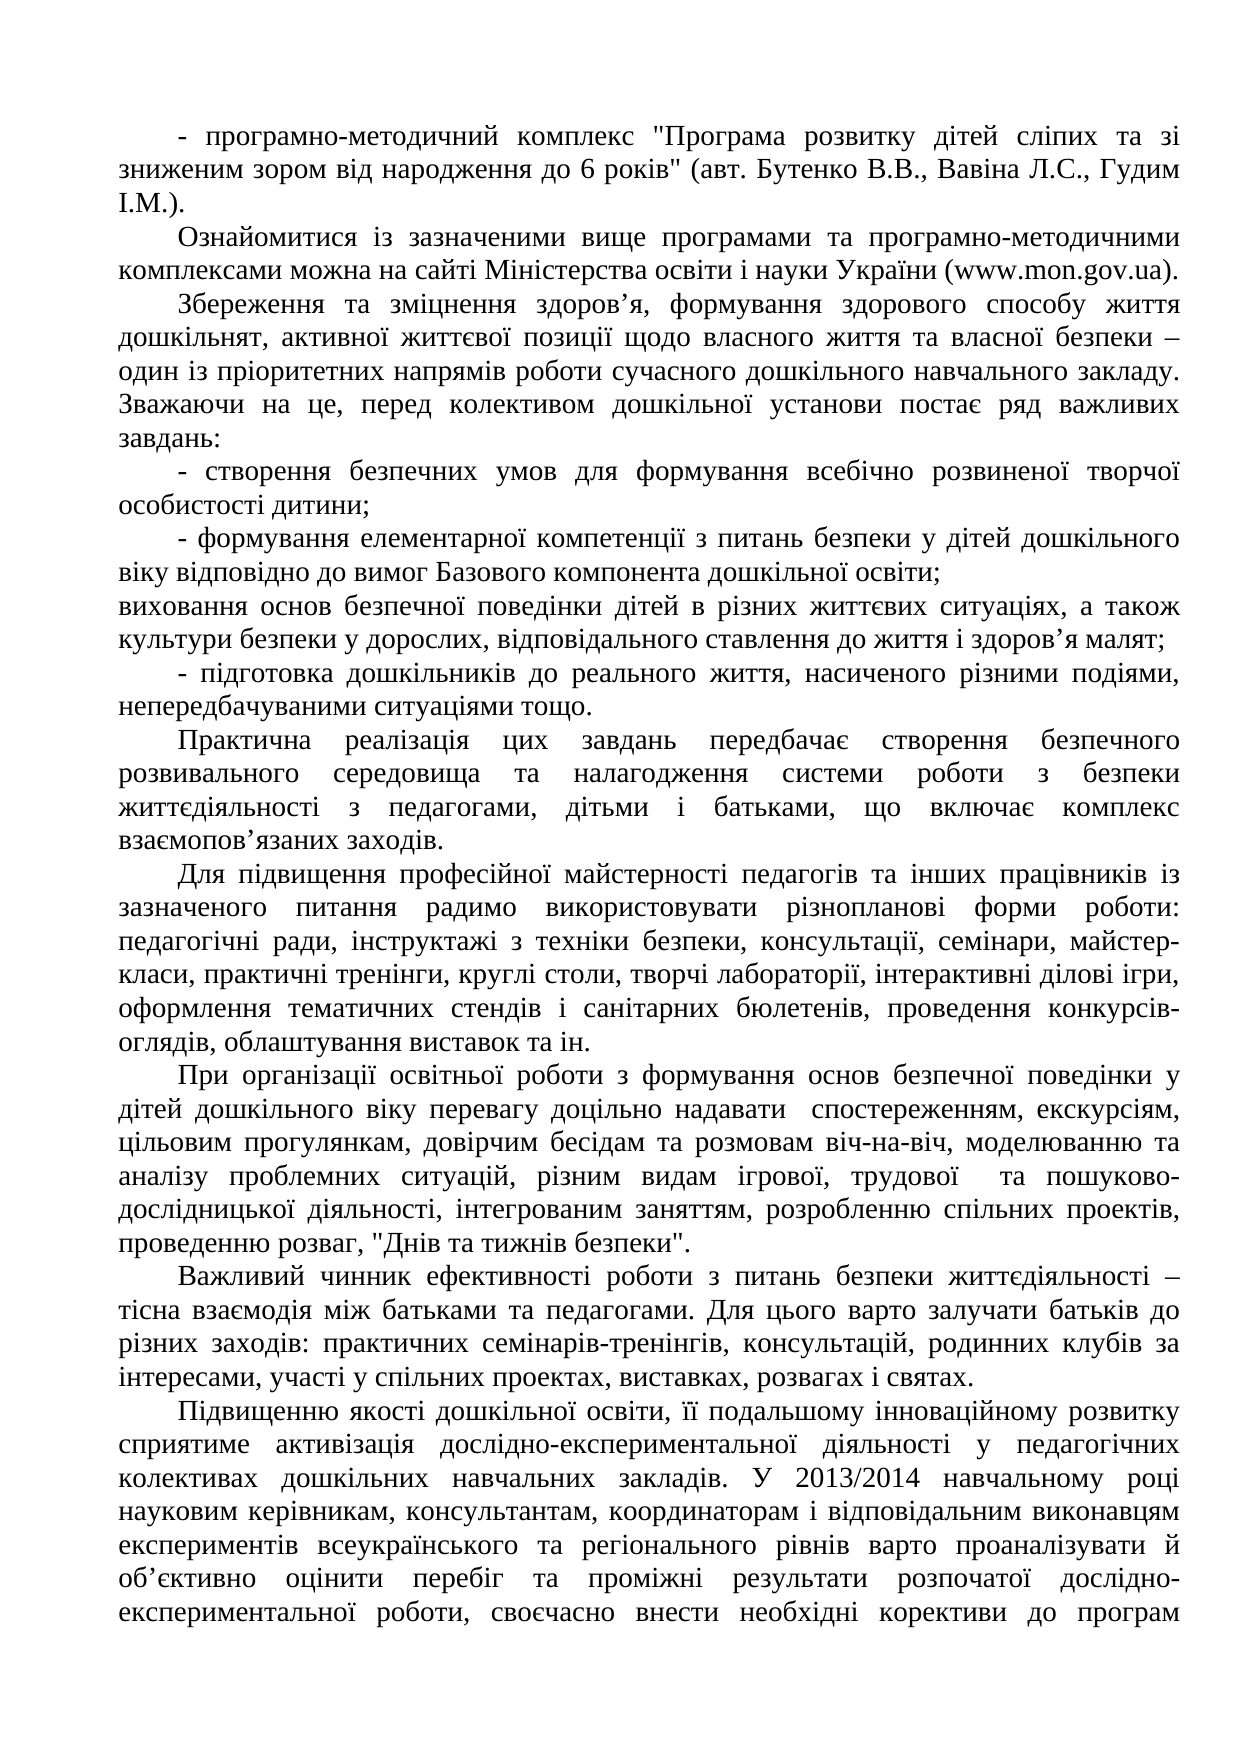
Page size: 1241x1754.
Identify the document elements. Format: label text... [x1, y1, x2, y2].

text - створення безпечних умов для формування всебічно розвиненої творчої особистості дитини; [118, 453, 1181, 521]
text Важливий чинник ефективності роботи з питань безпеки життєдіяльності – тісна взаємодія між батьками та педагогами. Для цього варто залучати батьків до різних заходів: практичних семінарів-тренінгів, консультацій, родинних клубів за інтересами, участі у спільних проектах, виставках, розвагах і святах. [118, 1258, 1181, 1393]
text - програмно-методичний комплекс "Програма розвитку дітей сліпих та зі зниженим зором від народження до 6 років" (авт. Бутенко В.В., Вавіна Л.С., Гудим І.М.). [118, 118, 1181, 219]
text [118, 1393, 1181, 1627]
text При організації освітньої роботи з формування основ безпечної поведінки у дітей дошкільного віку перевагу доцільно надавати спостереженням, екскурсіям, цільовим прогулянкам, довірчим бесідам та розмовам віч-на-віч, моделюванню та аналізу проблемних ситуацій, різним видам ігрової, трудової та пошуково-дослідницької діяльності, інтегрованим заняттям, розробленню спільних проектів, проведенню розваг, "Днів та тижнів безпеки". [118, 1057, 1181, 1258]
text Ознайомитися із зазначеними вище програмами та програмно-методичними комплексами можна на сайті Міністерства освіти і науки України (www.mon.gov.ua). [118, 219, 1181, 286]
text Для підвищення професійної майстерності педагогів та інших працівників із зазначеного питання радимо використовувати різнопланові форми роботи: педагогічні ради, інструктажі з техніки безпеки, консультації, семінари, майстер-класи, практичні тренінги, круглі столи, творчі лабораторії, інтерактивні ділові ігри, оформлення тематичних стендів і санітарних бюлетенів, проведення конкурсів-оглядів, облаштування виставок та ін. [118, 856, 1181, 1057]
text виховання основ безпечної поведінки дітей в різних життєвих ситуаціях, а також культури безпеки у дорослих, відповідального ставлення до життя і здоров’я малят; [118, 588, 1181, 655]
text - формування елементарної компетенції з питань безпеки у дітей дошкільного віку відповідно до вимог Базового компонента дошкільної освіти; [118, 521, 1181, 588]
text - підготовка дошкільників до реального життя, насиченого різними подіями, непередбачуваними ситуаціями тощо. [118, 655, 1181, 722]
text Практична реалізація цих завдань передбачає створення безпечного розвивального середовища та налагодження системи роботи з безпеки життєдіяльності з педагогами, дітьми і батьками, що включає комплекс взаємопов’язаних заходів. [118, 722, 1181, 856]
text Збереження та зміцнення здоров’я, формування здорового способу життя дошкільнят, активної життєвої позиції щодо власного життя та власної безпеки – один із пріоритетних напрямів роботи сучасного дошкільного навчального закладу. Зважаючи на це, перед колективом дошкільної установи постає ряд важливих завдань: [118, 286, 1181, 453]
